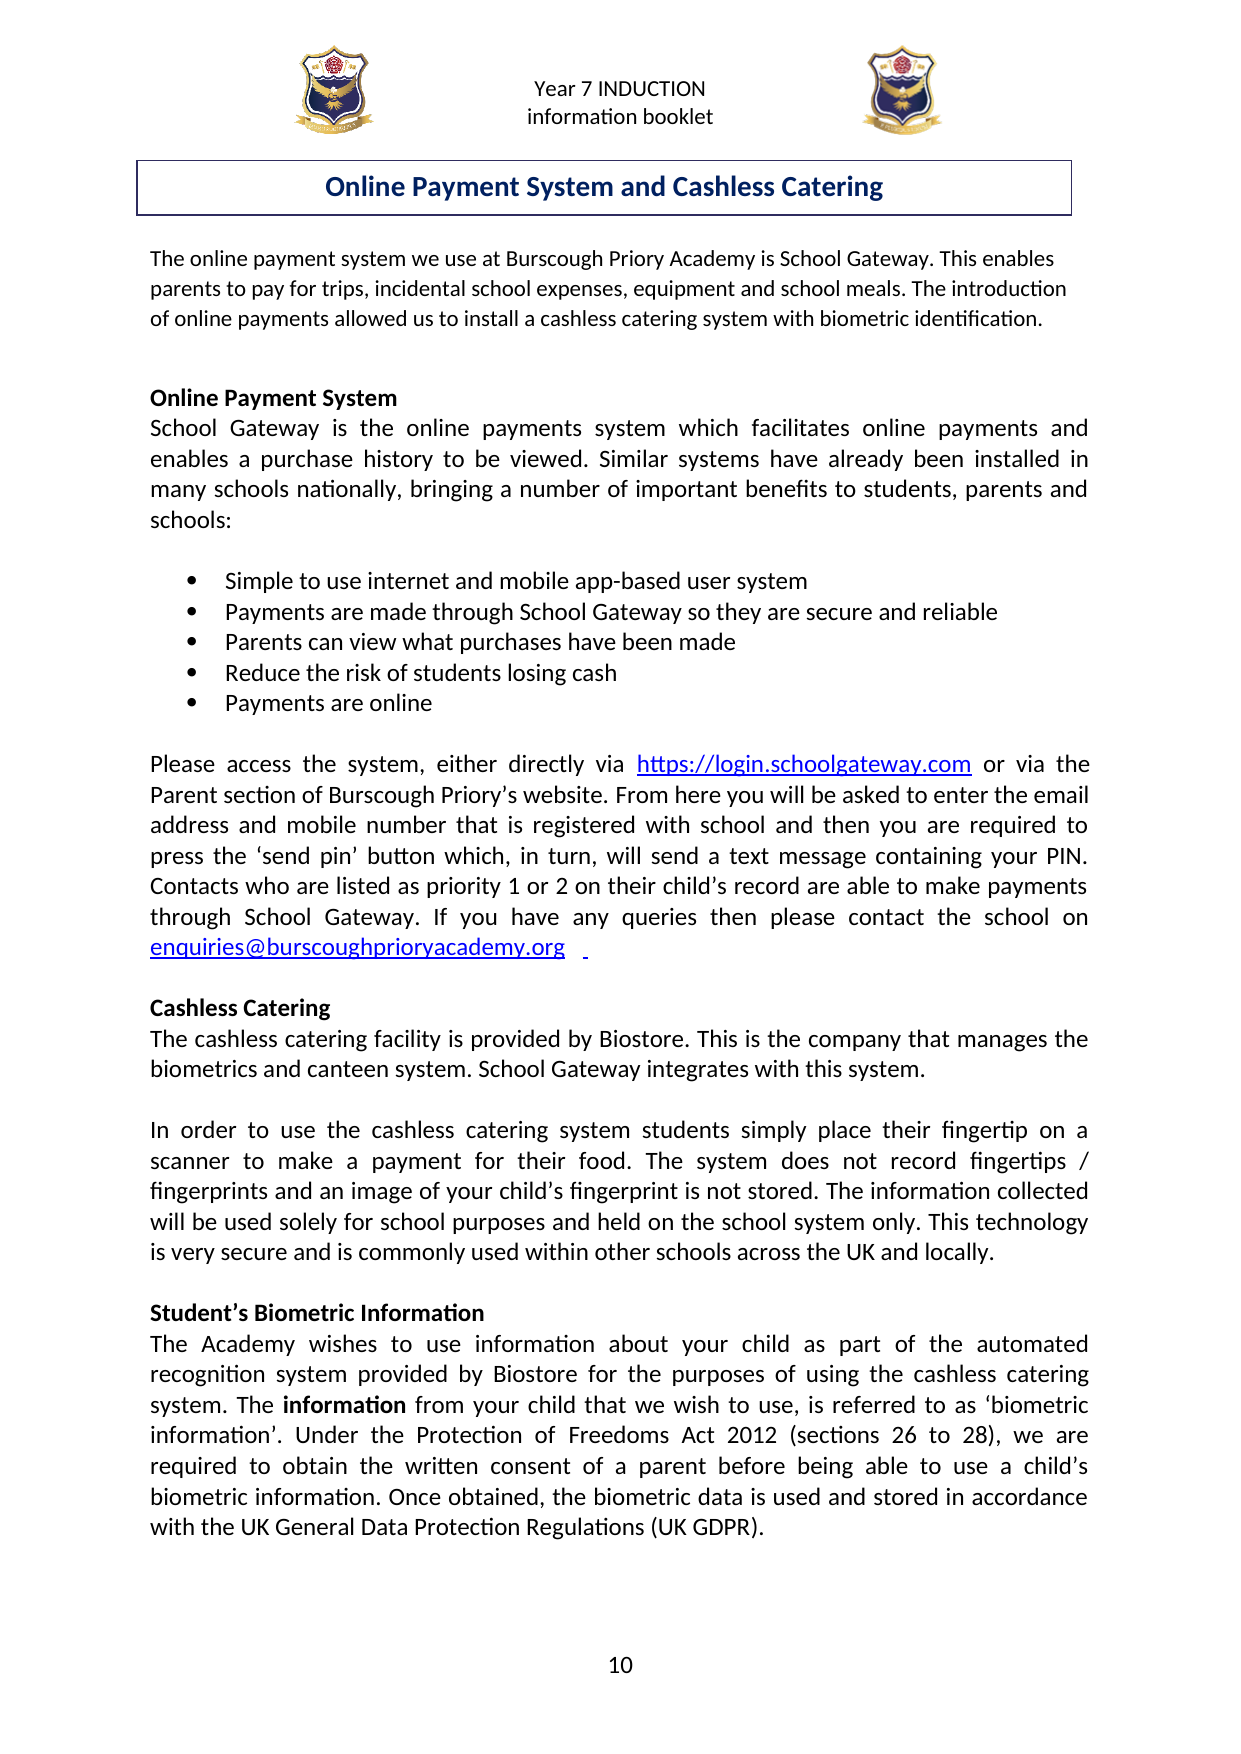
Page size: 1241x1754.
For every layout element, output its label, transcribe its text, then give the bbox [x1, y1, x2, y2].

text Cashless Catering [150, 992, 1090, 1023]
list Payments are made through School Gateway so they are secure and reliable [187, 596, 1090, 626]
text In order to use the cashless catering system students simply place their fingertip on a scanner to make a payment for their food. The system does not record fingertips / fingerprints and an image of your child’s fingerprint is not stored. The information collected will be used solely for school purposes and held on the school system only. This technology is very secure and is commonly used within other schools across the UK and locally. [150, 1114, 1090, 1267]
picture [862, 45, 944, 144]
text Student’s Biometric Information [150, 1298, 1090, 1328]
text Please access the system, either directly via https://login.schoolgateway.com or via the Parent section of Burscough Priory’s website. From here you will be asked to enter the email address and mobile number that is registered with school and then you are required to press the ‘send pin’ button which, in turn, will send a text message containing your PIN. Contacts who are listed as priority 1 or 2 on their child’s record are able to make payments through School Gateway. If you have any queries then please contact the school on enquiries@burscoughprioryacademy.org [150, 748, 1090, 962]
text The Academy wishes to use information about your child as part of the automated recognition system provided by Biostore for the purposes of using the cashless catering system. The information from your child that we wish to use, is referred to as ‘biometric information’. Under the Protection of Freedoms Act 2012 (sections 26 to 28), we are required to obtain the written consent of a parent before being able to use a child’s biometric information. Once obtained, the biometric data is used and stored in accordance with the UK General Data Protection Regulations (UK GDPR). [150, 1328, 1090, 1542]
text The cashless catering facility is provided by Biostore. This is the company that manages the biometrics and canteen system. School Gateway integrates with this system. [150, 1023, 1090, 1084]
list Reduce the risk of students losing cash [187, 657, 1090, 687]
list Simple to use internet and mobile app-based user system [187, 565, 1090, 596]
text Online Payment System [150, 382, 1090, 412]
picture [292, 45, 374, 143]
list Payments are online [187, 687, 1090, 718]
list Parents can view what purchases have been made [187, 626, 1090, 657]
text School Gateway is the online payments system which facilitates online payments and enables a purchase history to be viewed. Similar systems have already been installed in many schools nationally, bringing a number of important benefits to students, parents and schools: [150, 412, 1090, 534]
